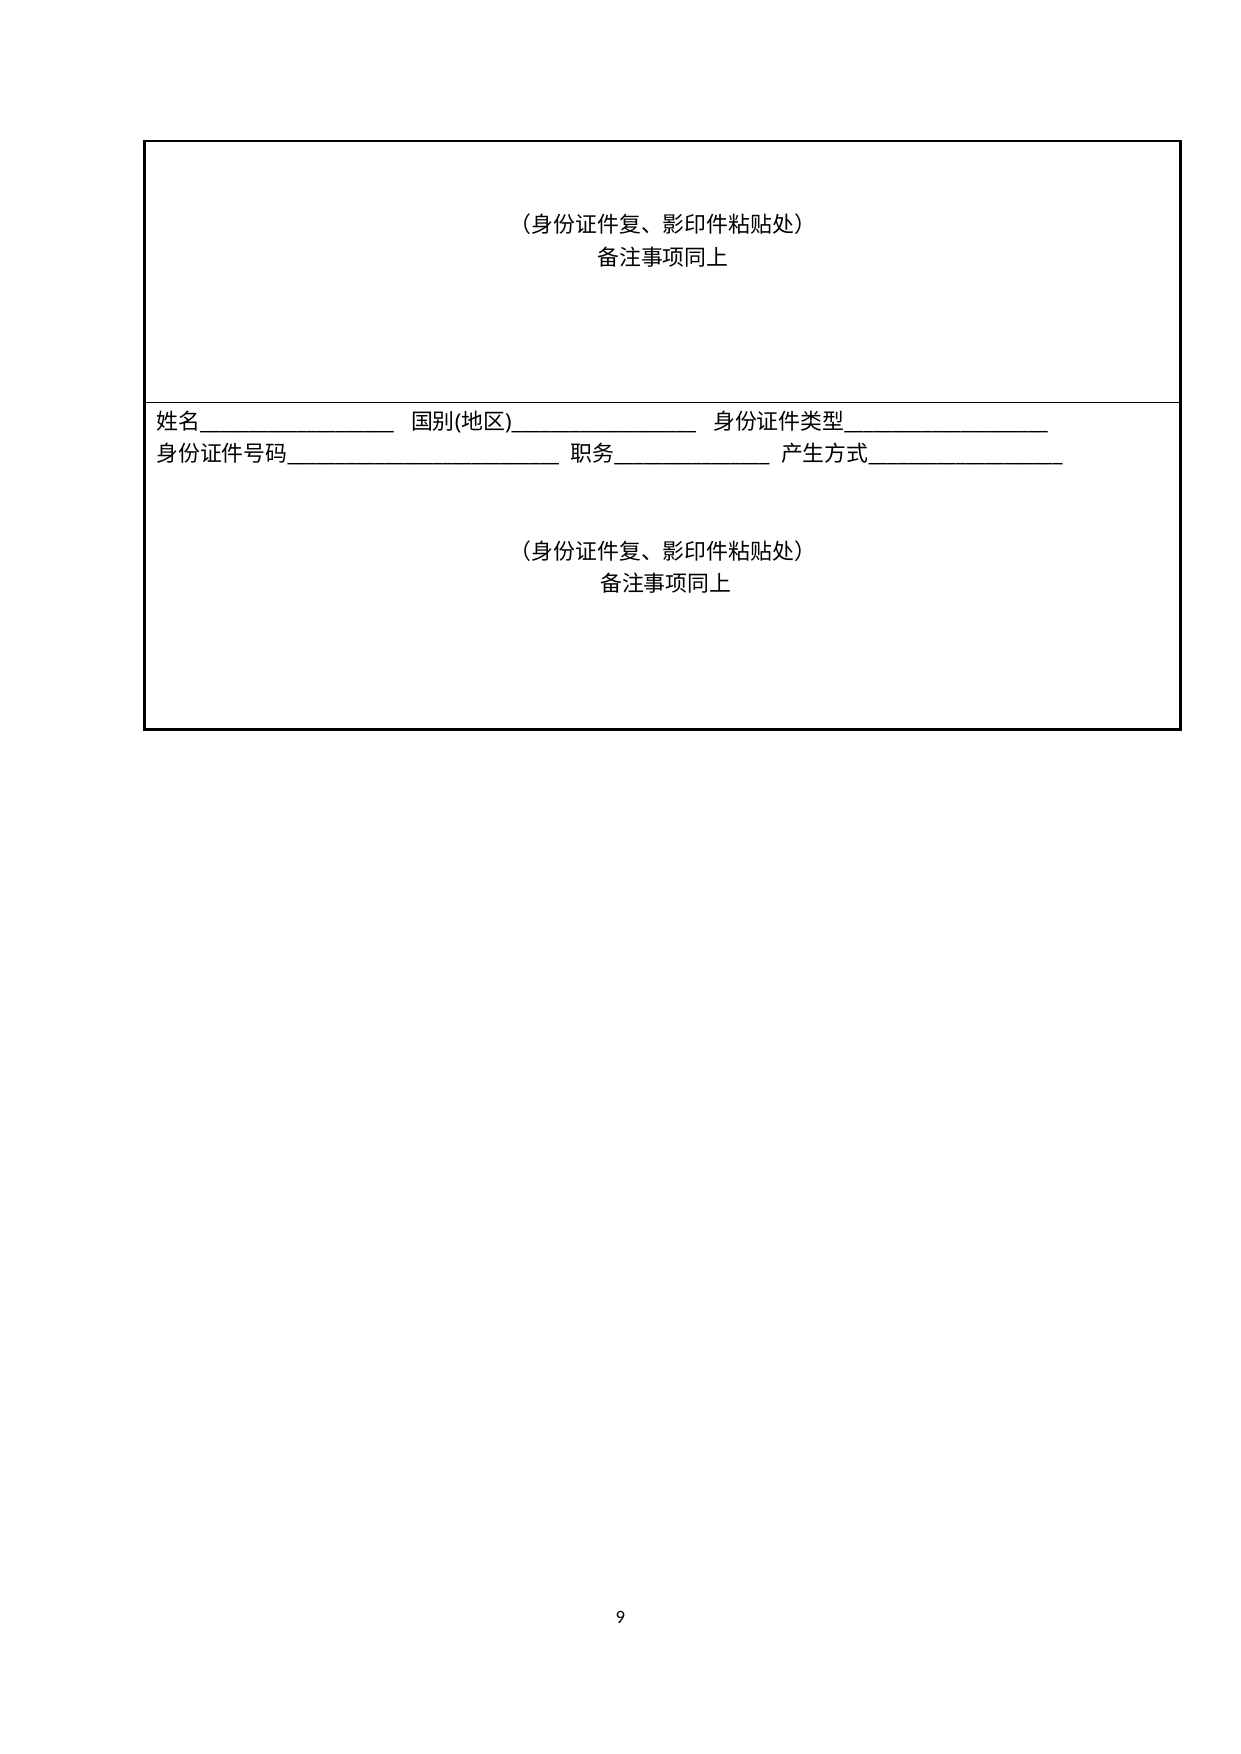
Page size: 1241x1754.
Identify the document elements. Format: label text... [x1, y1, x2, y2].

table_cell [146, 142, 1179, 402]
